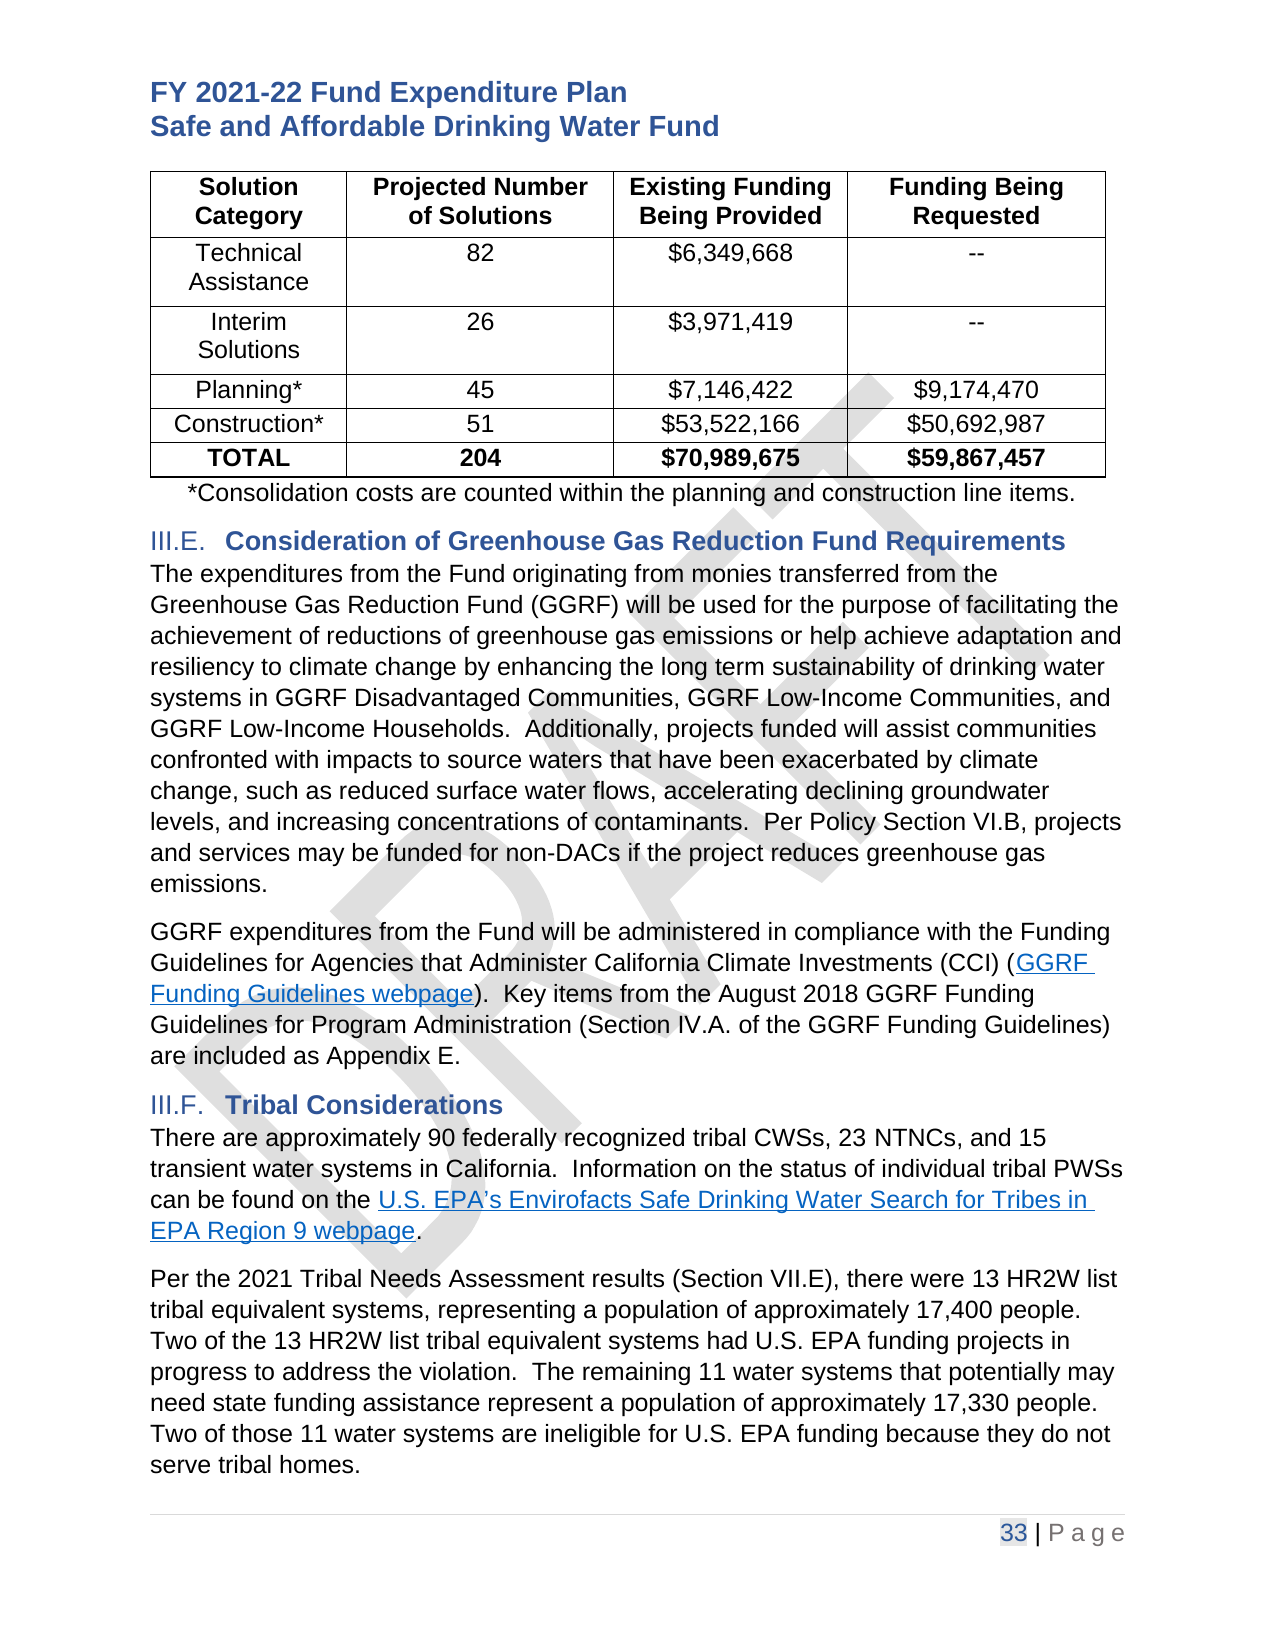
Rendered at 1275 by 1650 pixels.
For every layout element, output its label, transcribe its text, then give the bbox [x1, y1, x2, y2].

table_cell -- [848, 307, 1105, 374]
table_cell 26 [347, 307, 613, 374]
subtitle Tribal Considerations [150, 1089, 1125, 1120]
table_cell Interim Solutions [151, 307, 346, 374]
table_cell Technical Assistance [151, 238, 346, 306]
table_cell 82 [347, 238, 613, 306]
table_cell $9,174,470 [848, 375, 1105, 408]
text Per the 2021 Tribal Needs Assessment results (Section VII.E), there were 13 HR2W list tribal equivalent systems, representing a population of approximately 17,400 people. Two of the 13 HR2W list tribal equivalent systems had U.S. EPA funding projects in progress to address the violation. The remaining 11 water systems that potentially may need state funding assistance represent a population of approximately 17,330 people. Two of those 11 water systems are ineligible for U.S. EPA funding because they do not serve tribal homes. [150, 1263, 1125, 1478]
table_cell 204 [347, 443, 613, 476]
table_cell $3,971,419 [614, 307, 847, 374]
table_cell $53,522,166 [614, 409, 847, 442]
table_header Funding Being Requested [848, 172, 1105, 237]
table_cell TOTAL [151, 443, 346, 476]
text *Consolidation costs are counted within the planning and construction line items. [150, 477, 1125, 506]
table_header Existing Funding Being Provided [614, 172, 847, 237]
table_cell Planning* [151, 375, 346, 408]
table_header Solution Category [151, 172, 346, 237]
table_cell $7,146,422 [614, 375, 847, 408]
table_cell $50,692,987 [848, 409, 1105, 442]
table_cell 51 [347, 409, 613, 442]
text There are approximately 90 federally recognized tribal CWSs, 23 NTNCs, and 15 transient water systems in California. Information on the status of individual tribal PWSs can be found on the U.S. EPA’s Envirofacts Safe Drinking Water Search for Tribes in EPA Region 9 webpage. [150, 1123, 1125, 1244]
table_cell $6,349,668 [614, 238, 847, 306]
text GGRF expenditures from the Fund will be administered in compliance with the Funding Guidelines for Agencies that Administer California Climate Investments (CCI) (GGRF Funding Guidelines webpage). Key items from the August 2018 GGRF Funding Guidelines for Program Administration (Section IV.A. of the GGRF Funding Guidelines) are included as Appendix E. [150, 917, 1125, 1070]
table_header Projected Number of Solutions [347, 172, 613, 237]
table_cell 45 [347, 375, 613, 408]
table_cell Construction* [151, 409, 346, 442]
text The expenditures from the Fund originating from monies transferred from the Greenhouse Gas Reduction Fund (GGRF) will be used for the purpose of facilitating the achievement of reductions of greenhouse gas emissions or help achieve adaptation and resiliency to climate change by enhancing the long term sustainability of drinking water systems in GGRF Disadvantaged Communities, GGRF Low-Income Communities, and GGRF Low-Income Households. Additionally, projects funded will assist communities confronted with impacts to source waters that have been exacerbated by climate change, such as reduced surface water flows, accelerating declining groundwater levels, and increasing concentrations of contaminants. Per Policy Section VI.B, projects and services may be funded for non-DACs if the project reduces greenhouse gas emissions. [150, 559, 1125, 898]
table_cell $70,989,675 [614, 443, 847, 476]
table_cell -- [848, 238, 1105, 306]
table_cell $59,867,457 [848, 443, 1105, 476]
subtitle Consideration of Greenhouse Gas Reduction Fund Requirements [150, 525, 1125, 556]
